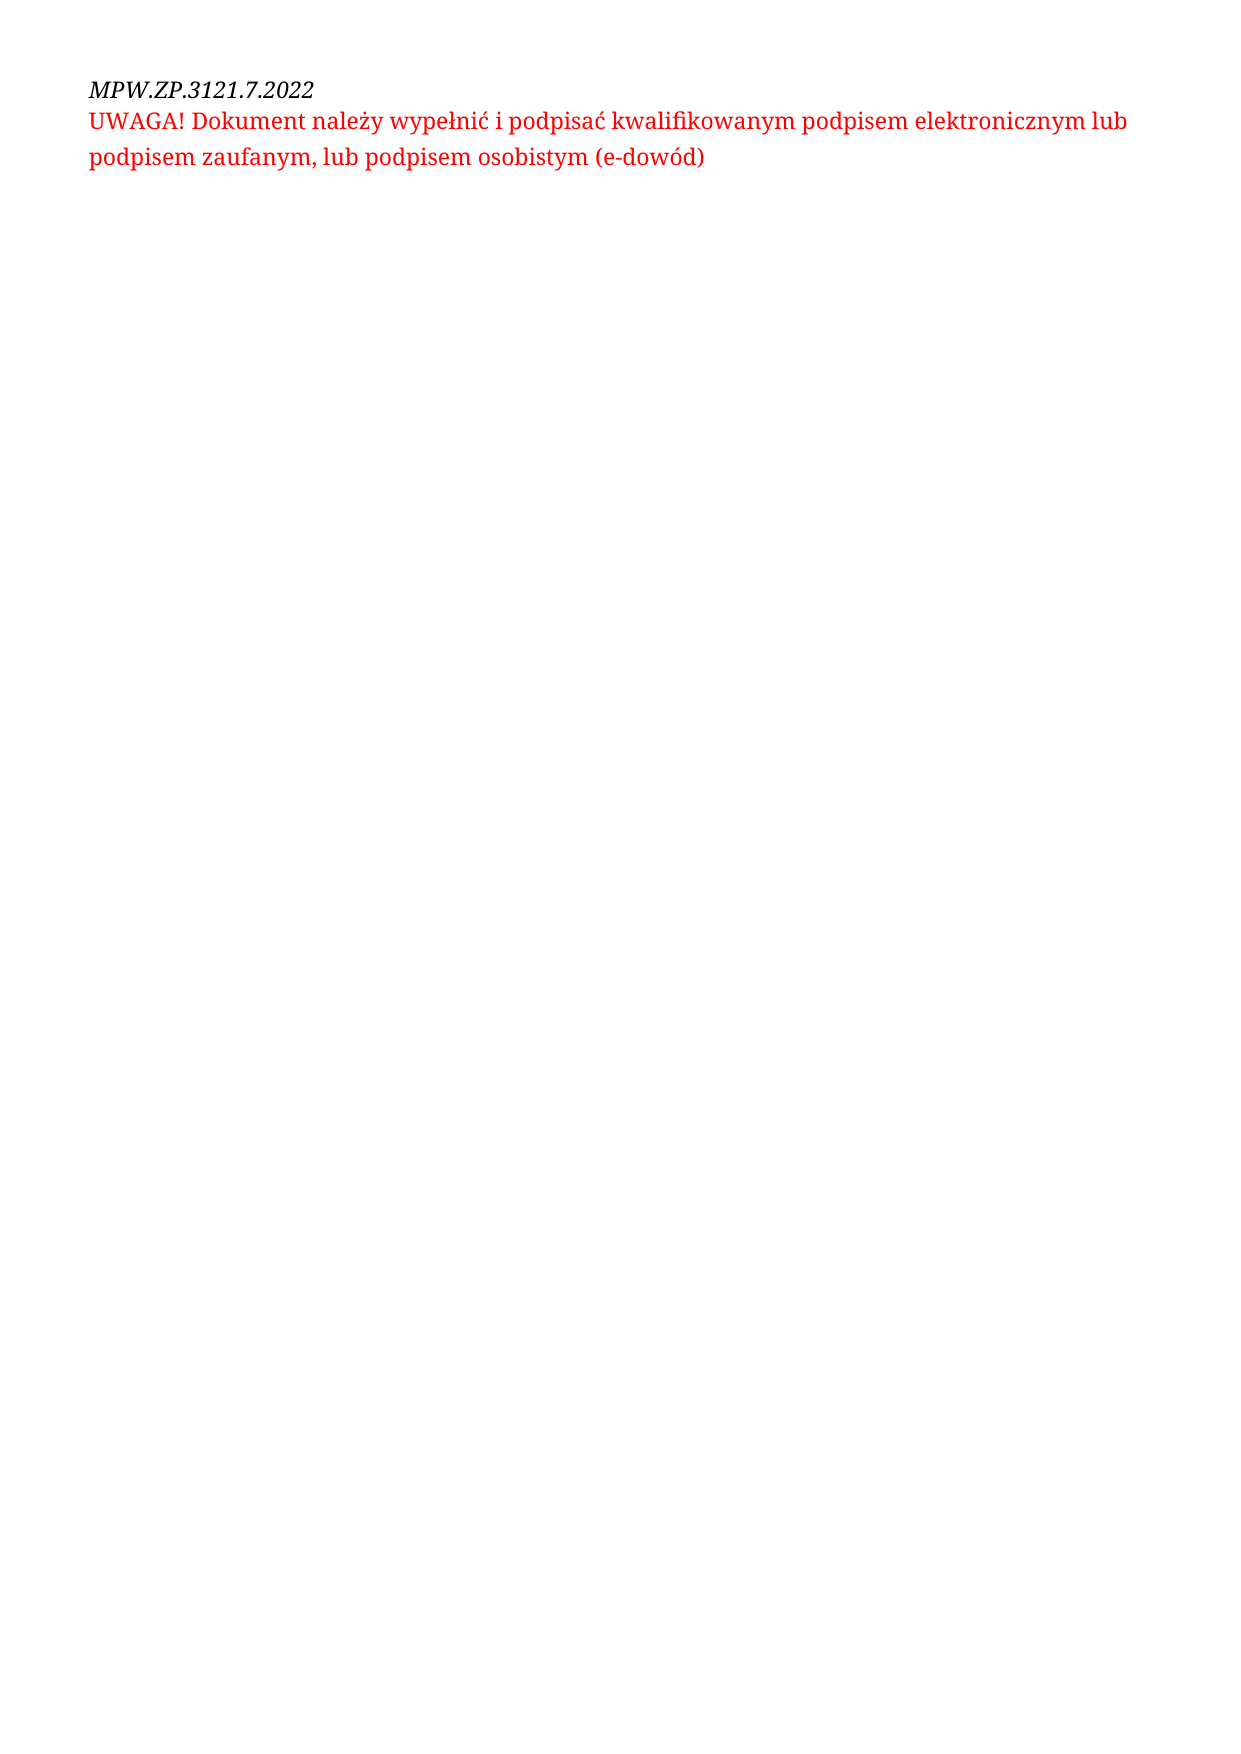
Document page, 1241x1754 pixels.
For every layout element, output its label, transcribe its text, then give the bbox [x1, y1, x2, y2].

text UWAGA! Dokument należy wypełnić i podpisać kwalifikowanym podpisem elektronicznym lub podpisem zaufanym, lub podpisem osobistym (e-dowód) [89, 105, 1152, 172]
